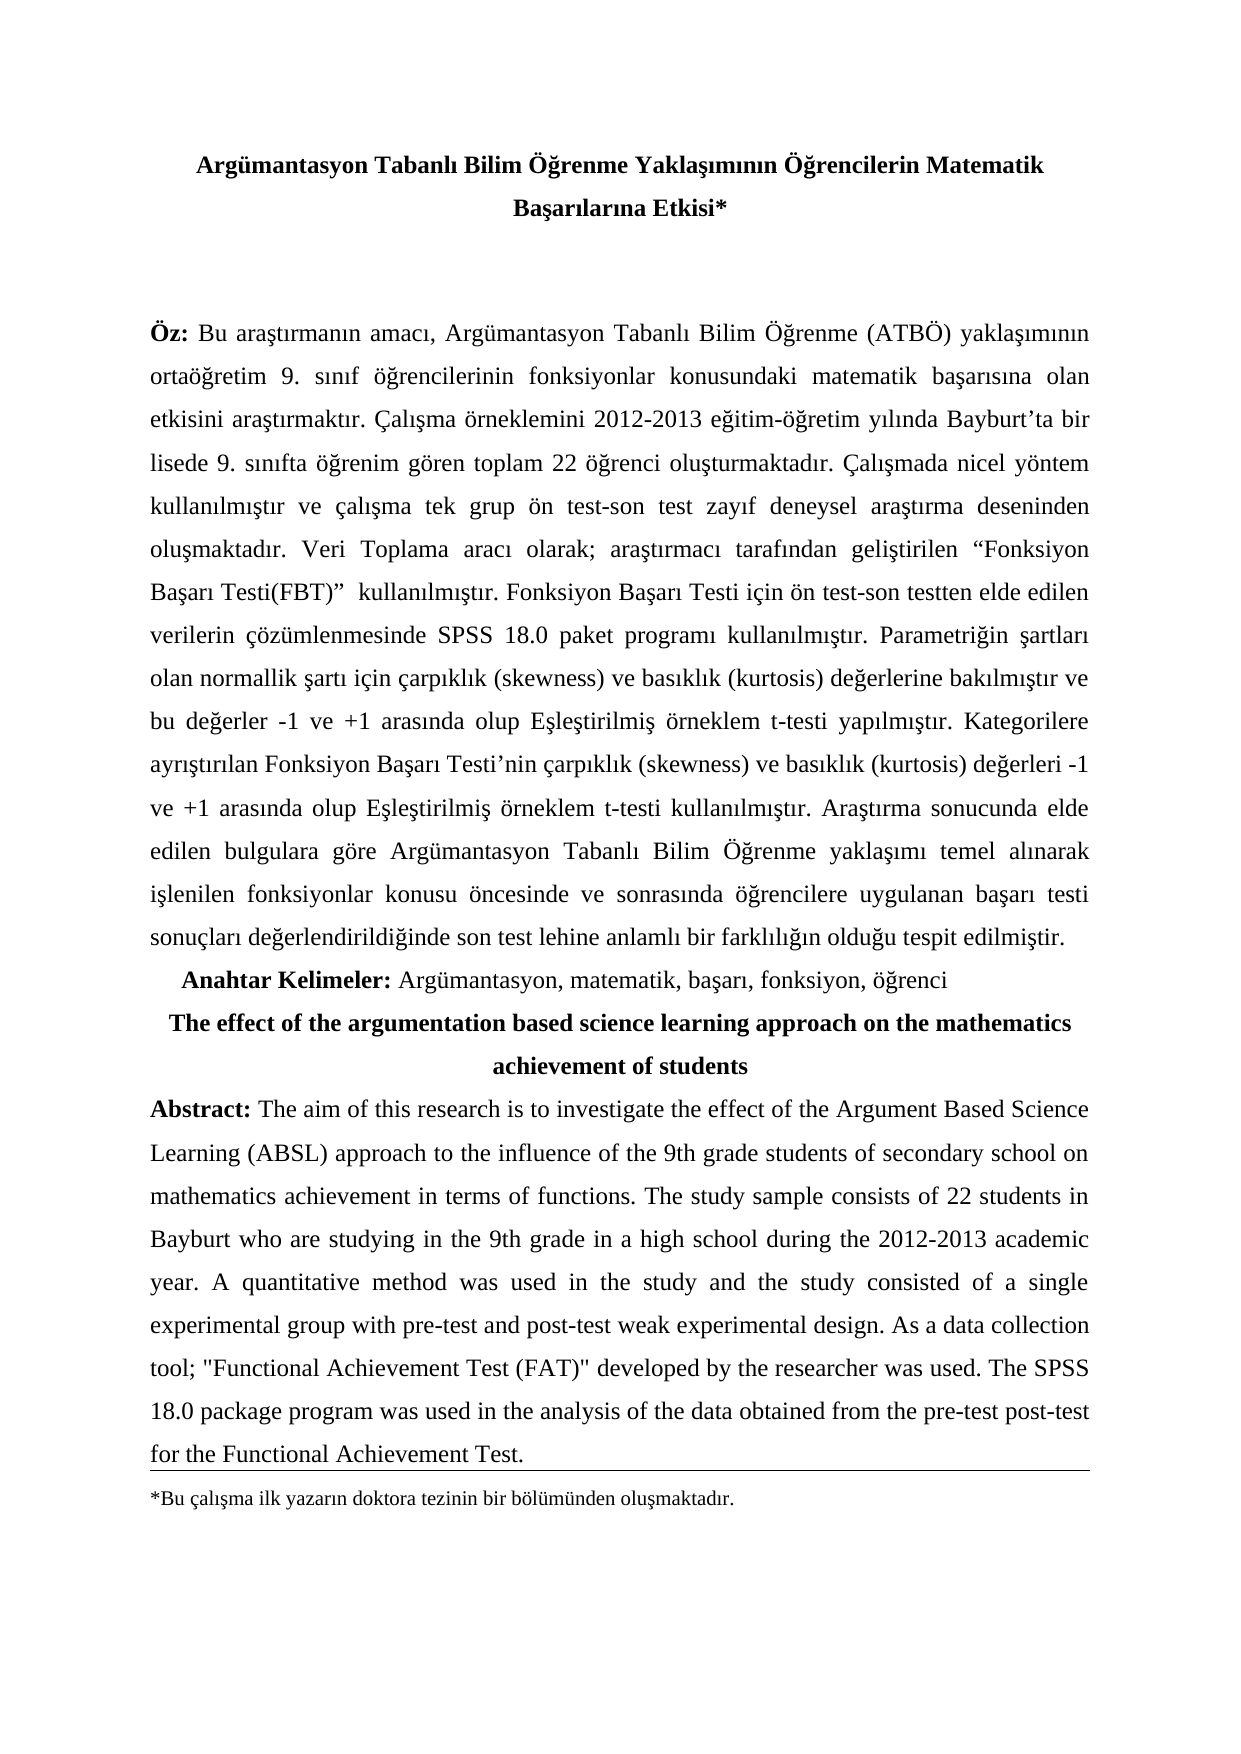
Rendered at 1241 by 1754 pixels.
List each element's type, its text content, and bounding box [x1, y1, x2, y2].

text The effect of the argumentation based science learning approach on the mathematics achievement of students [150, 1008, 1090, 1080]
text Argümantasyon Tabanlı Bilim Öğrenme Yaklaşımının Öğrencilerin Matematik Başarılarına Etkisi* [150, 150, 1090, 262]
text Anahtar Kelimeler: Argümantasyon, matematik, başarı, fonksiyon, öğrenci [150, 965, 1090, 994]
text *Bu çalışma ilk yazarın doktora tezinin bir bölümünden oluşmaktadır. [150, 1486, 1090, 1510]
text Öz: Bu araştırmanın amacı, Argümantasyon Tabanlı Bilim Öğrenme (ATBÖ) yaklaşımının ortaöğretim 9. sınıf öğrencilerinin fonksiyonlar konusundaki matematik başarısına olan etkisini araştırmaktır. Çalışma örneklemini 2012-2013 eğitim-öğretim yılında Bayburt’ta bir lisede 9. sınıfta öğrenim gören toplam 22 öğrenci oluşturmaktadır. Çalışmada nicel yöntem kullanılmıştır ve çalışma tek grup ön test-son test zayıf deneysel araştırma deseninden oluşmaktadır. Veri Toplama aracı olarak; araştırmacı tarafından geliştirilen “Fonksiyon Başarı Testi(FBT)” kullanılmıştır. Fonksiyon Başarı Testi için ön test-son testten elde edilen verilerin çözümlenmesinde SPSS 18.0 paket programı kullanılmıştır. Parametriğin şartları olan normallik şartı için çarpıklık (skewness) ve basıklık (kurtosis) değerlerine bakılmıştır ve bu değerler -1 ve +1 arasında olup Eşleştirilmiş örneklem t-testi yapılmıştır. Kategorilere ayrıştırılan Fonksiyon Başarı Testi’nin çarpıklık (skewness) ve basıklık (kurtosis) değerleri -1 ve +1 arasında olup Eşleştirilmiş örneklem t-testi kullanılmıştır. Araştırma sonucunda elde edilen bulgulara göre Argümantasyon Tabanlı Bilim Öğrenme yaklaşımı temel alınarak işlenilen fonksiyonlar konusu öncesinde ve sonrasında öğrencilere uygulanan başarı testi sonuçları değerlendirildiğinde son test lehine anlamlı bir farklılığın olduğu tespit edilmiştir. [150, 318, 1090, 951]
text Abstract: The aim of this research is to investigate the effect of the Argument Based Science Learning (ABSL) approach to the influence of the 9th grade students of secondary school on mathematics achievement in terms of functions. The study sample consists of 22 students in Bayburt who are studying in the 9th grade in a high school during the 2012-2013 academic year. A quantitative method was used in the study and the study consisted of a single experimental group with pre-test and post-test weak experimental design. As a data collection tool; "Functional Achievement Test (FAT)" developed by the researcher was used. The SPSS 18.0 package program was used in the analysis of the data obtained from the pre-test post-test for the Functional Achievement Test. [150, 1094, 1090, 1470]
